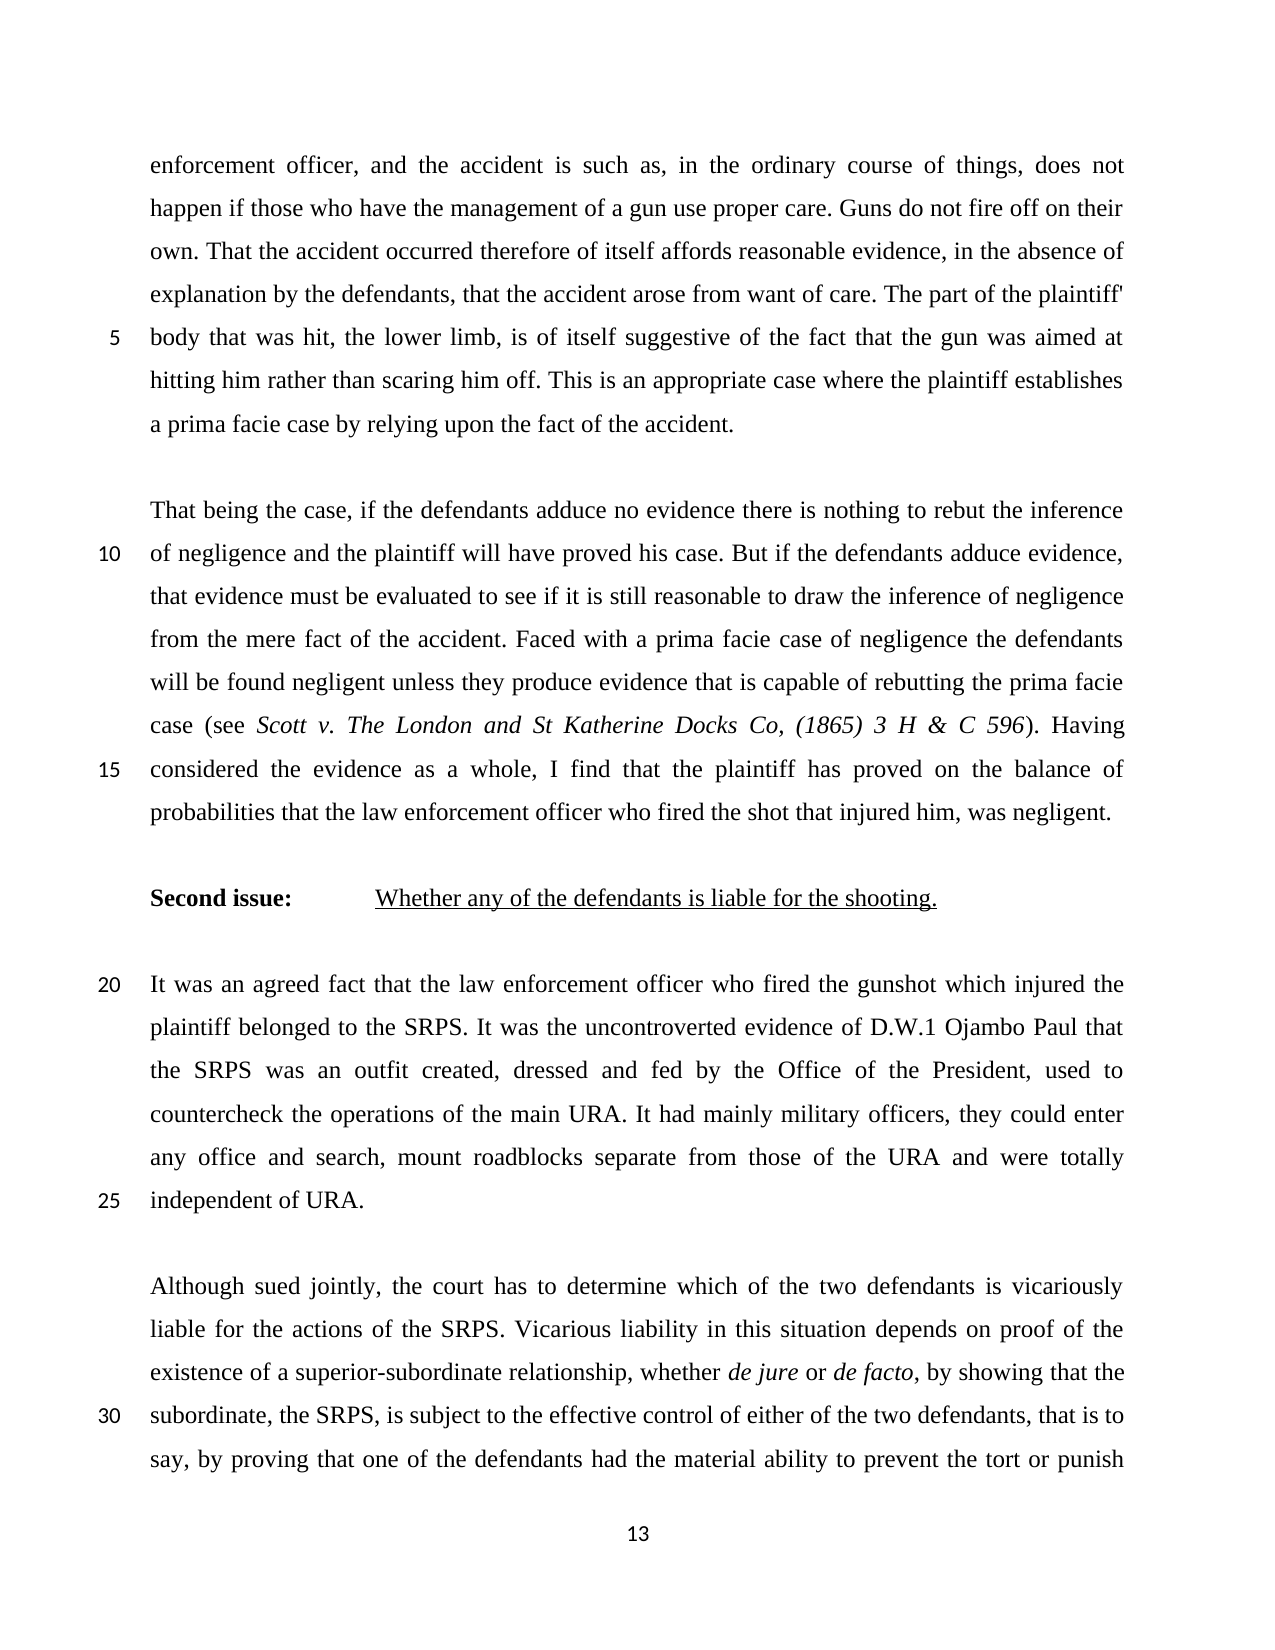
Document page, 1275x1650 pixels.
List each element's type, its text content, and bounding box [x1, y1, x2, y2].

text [150, 1271, 1125, 1472]
text Second issue: Whether any of the defendants is liable for the shooting. [150, 883, 1125, 912]
text It was an agreed fact that the law enforcement officer who fired the gunshot which injured the plaintiff belonged to the SRPS. It was the uncontroverted evidence of D.W.1 Ojambo Paul that the SRPS was an outfit created, dressed and fed by the Office of the President, used to countercheck the operations of the main URA. It had mainly military officers, they could enter any office and search, mount roadblocks separate from those of the URA and were totally independent of URA. [150, 969, 1125, 1214]
text That being the case, if the defendants adduce no evidence there is nothing to rebut the inference of negligence and the plaintiff will have proved his case. But if the defendants adduce evidence, that evidence must be evaluated to see if it is still reasonable to draw the inference of negligence from the mere fact of the accident. Faced with a prima facie case of negligence the defendants will be found negligent unless they produce evidence that is capable of rebutting the prima facie case (see Scott v. The London and St Katherine Docks Co, (1865) 3 H & C 596). Having considered the evidence as a whole, I find that the plaintiff has proved on the balance of probabilities that the law enforcement officer who fired the shot that injured him, was negligent. [150, 495, 1125, 826]
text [150, 150, 1125, 437]
